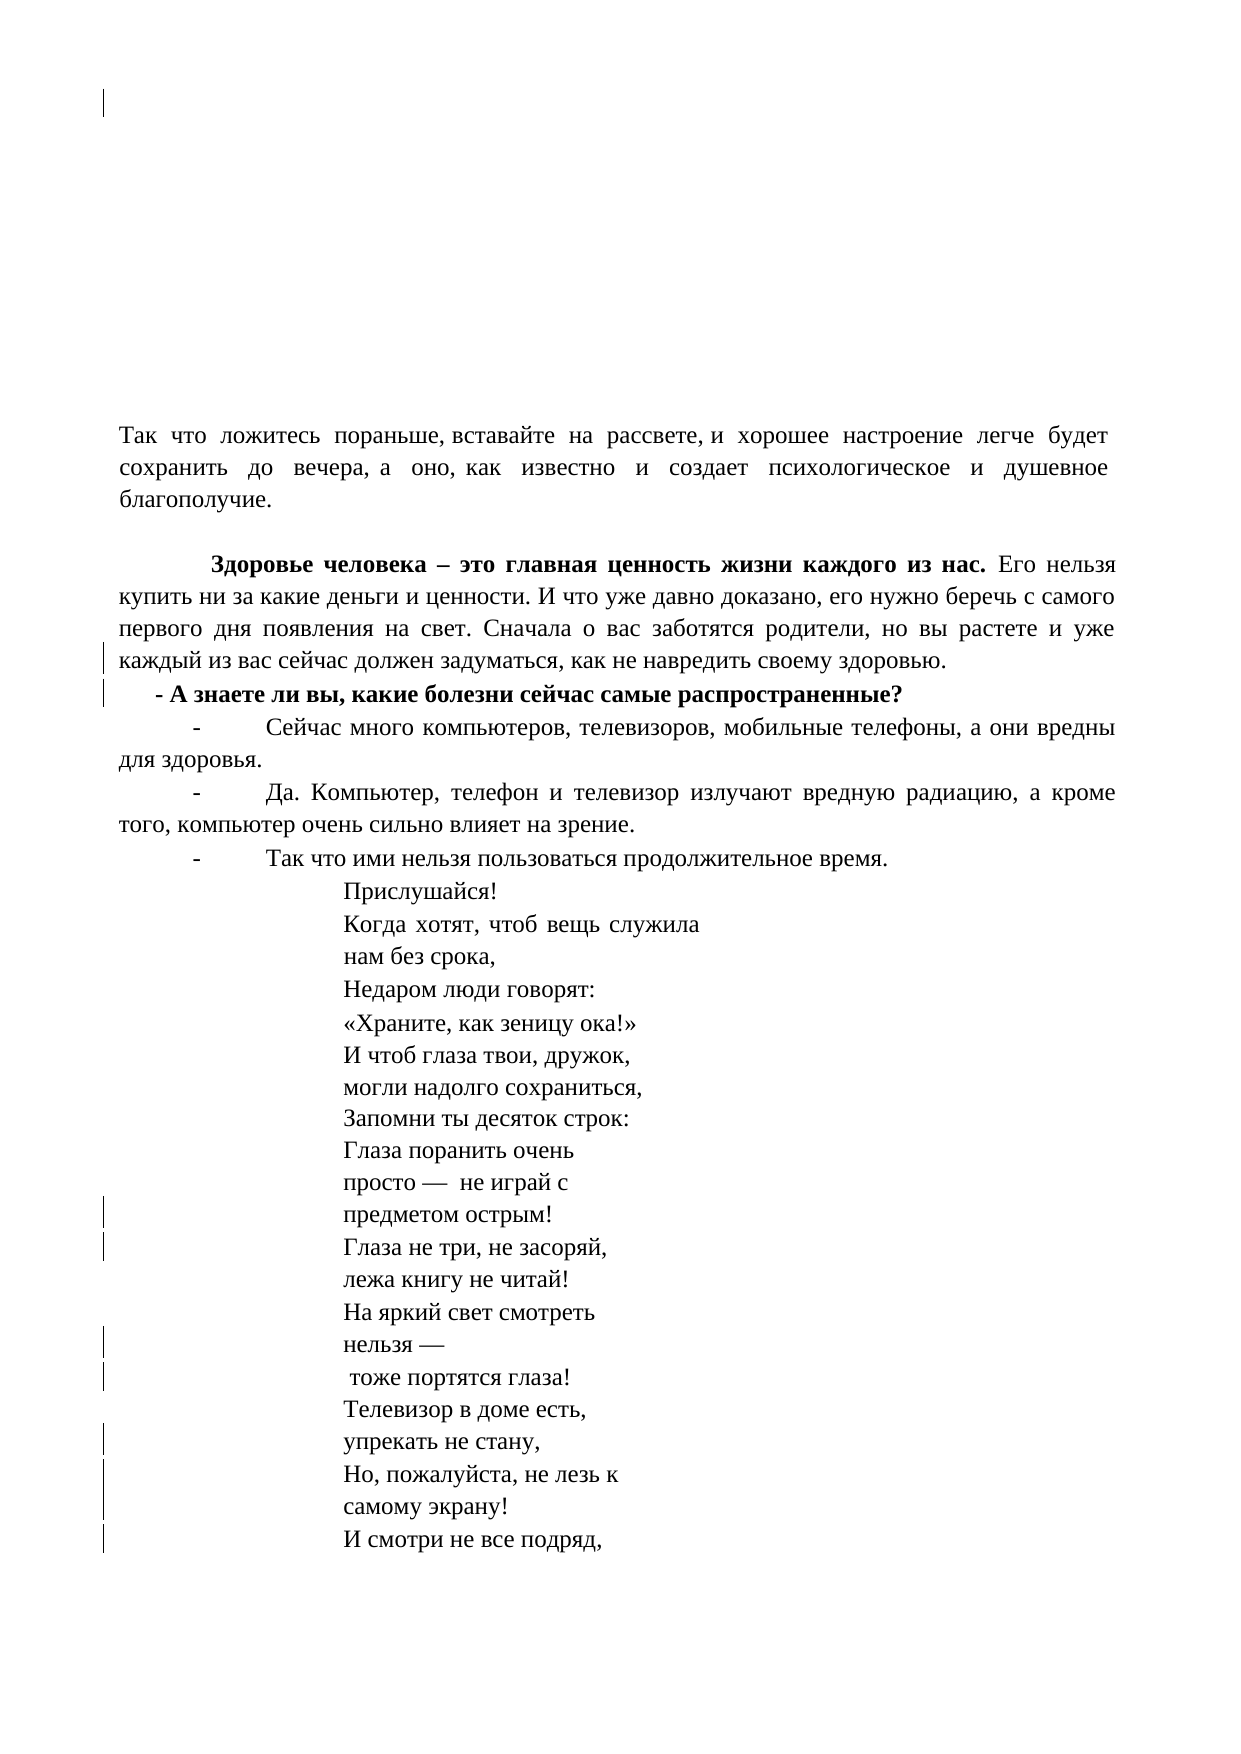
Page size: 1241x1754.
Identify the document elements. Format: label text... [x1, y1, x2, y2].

list Да. Компьютер, телефон и телевизор излучают вредную радиацию, а кроме того, компьютер очень сильно влияет на зрение. [118, 777, 1116, 838]
text тоже портятся глаза! Телевизор в доме есть, упрекать не стану, [343, 1362, 661, 1455]
text Здоровье человека – это главная ценность жизни каждого из нас. Его нельзя купить ни за какие деньги и ценности. И что уже давно доказано, его нужно беречь с самого первого дня появления на свет. Сначала о вас заботятся родители, но вы растете и уже каждый из вас сейчас должен задуматься, как не навредить своему здоровью. [118, 549, 1116, 674]
text На яркий свет смотреть нельзя — [343, 1297, 661, 1358]
text «Храните, как зеницу ока!» И чтоб глаза твои, дружок, могли надолго сохраниться, Запомни ты десяток строк: Глаза поранить очень просто — не играй с предметом острым! [343, 1008, 643, 1228]
text Так что ложитесь пораньше, вставайте на рассвете, и хорошее настроение легче будет сохранить до вечера, а оно, как известно и создает психологическое и душевное благополучие. [118, 420, 1110, 513]
text Глаза не три, не засоряй, лежа книгу не читай! [343, 1232, 643, 1293]
list Так что ими нельзя пользоваться продолжительное время. [118, 843, 1116, 871]
text Недаром люди говорят: [343, 974, 1116, 1003]
text Прислушайся! [343, 876, 1116, 905]
text Когда хотят, чтоб вещь служила нам без срока, [343, 909, 700, 970]
text - А знаете ли вы, какие болезни сейчас самые распространенные? [118, 679, 1116, 707]
list Сейчас много компьютеров, телевизоров, мобильные телефоны, а они вредны для здоровья. [118, 712, 1116, 773]
text Но, пожалуйста, не лезь к самому экрану! [343, 1459, 661, 1520]
text И смотри не все подряд, [343, 1524, 661, 1553]
